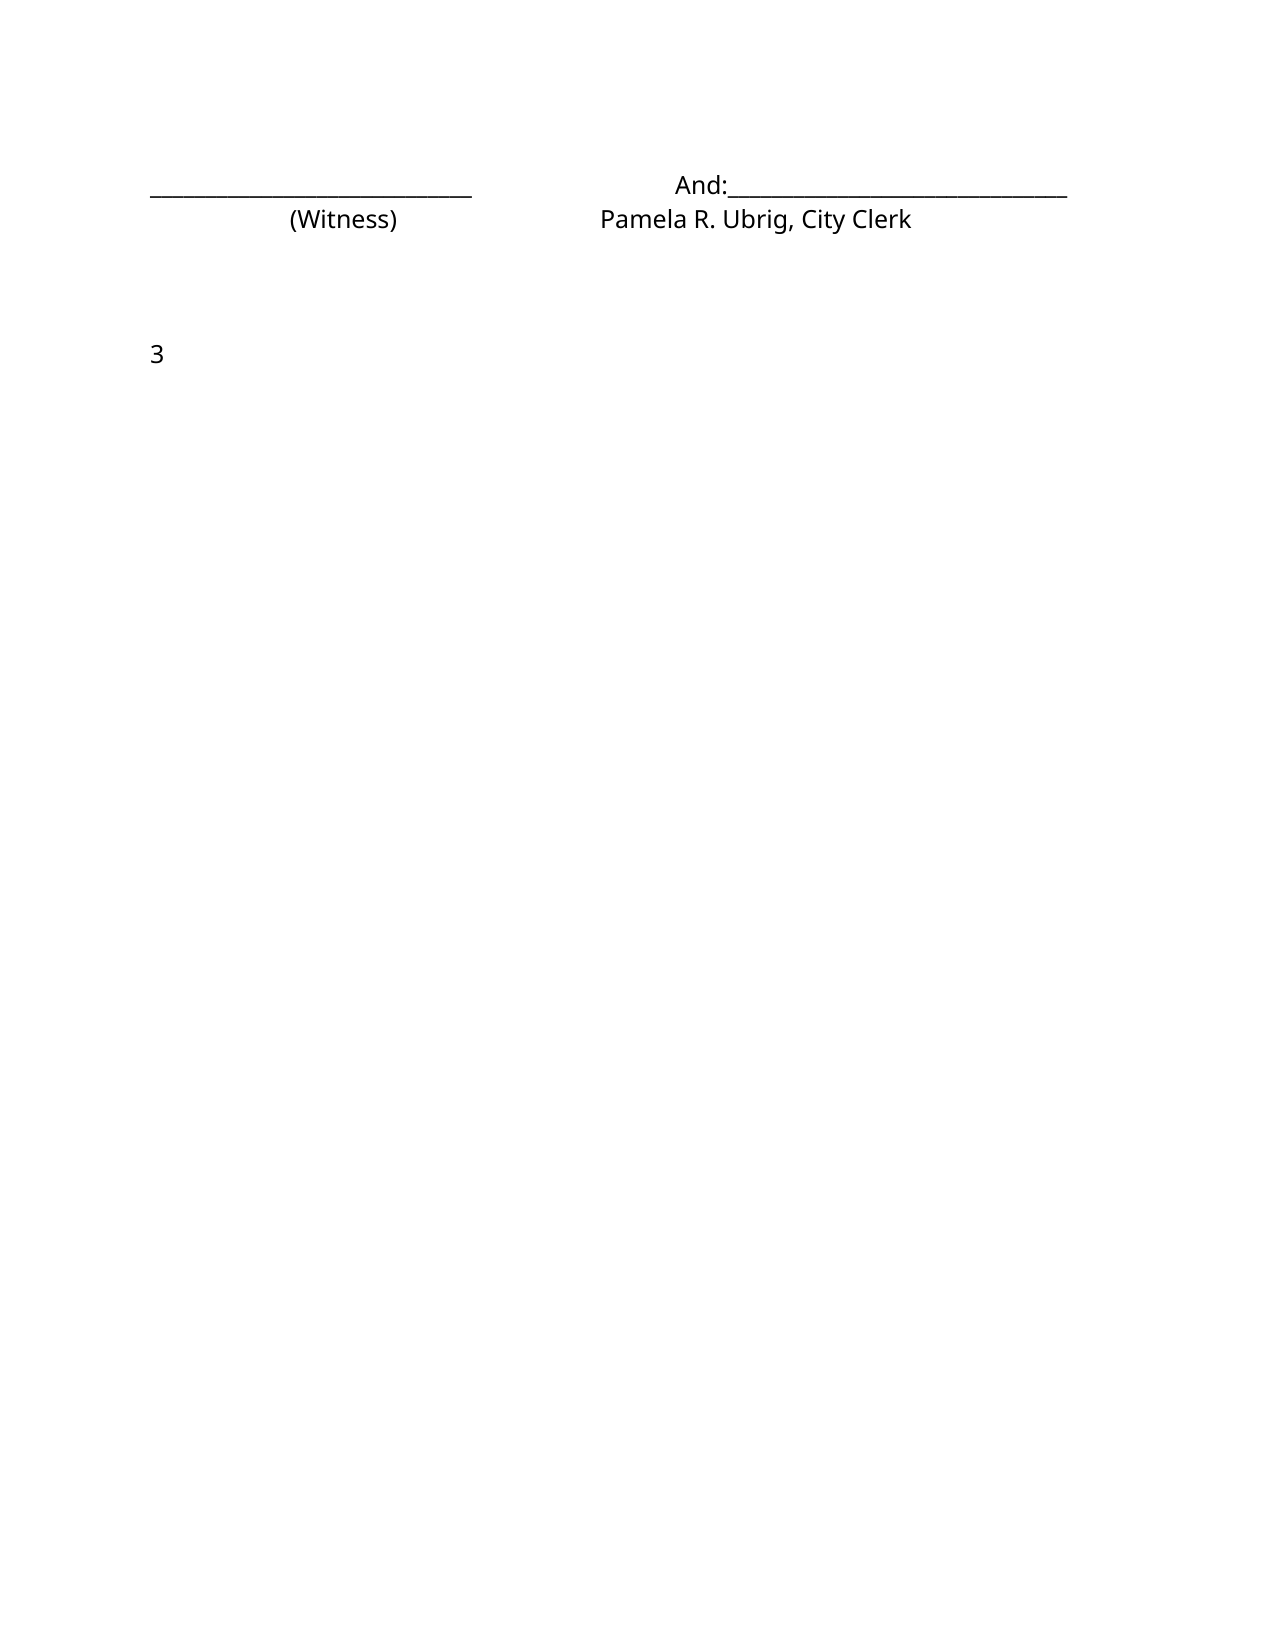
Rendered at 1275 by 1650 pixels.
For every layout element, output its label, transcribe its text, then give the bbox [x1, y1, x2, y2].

table_cell And:_______________________________ [577, 148, 1156, 202]
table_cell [150, 148, 577, 202]
table_cell Pamela R. Ubrig, City Clerk [577, 202, 1156, 236]
table_cell (Witness) [150, 202, 577, 236]
text 3 [150, 337, 1156, 371]
